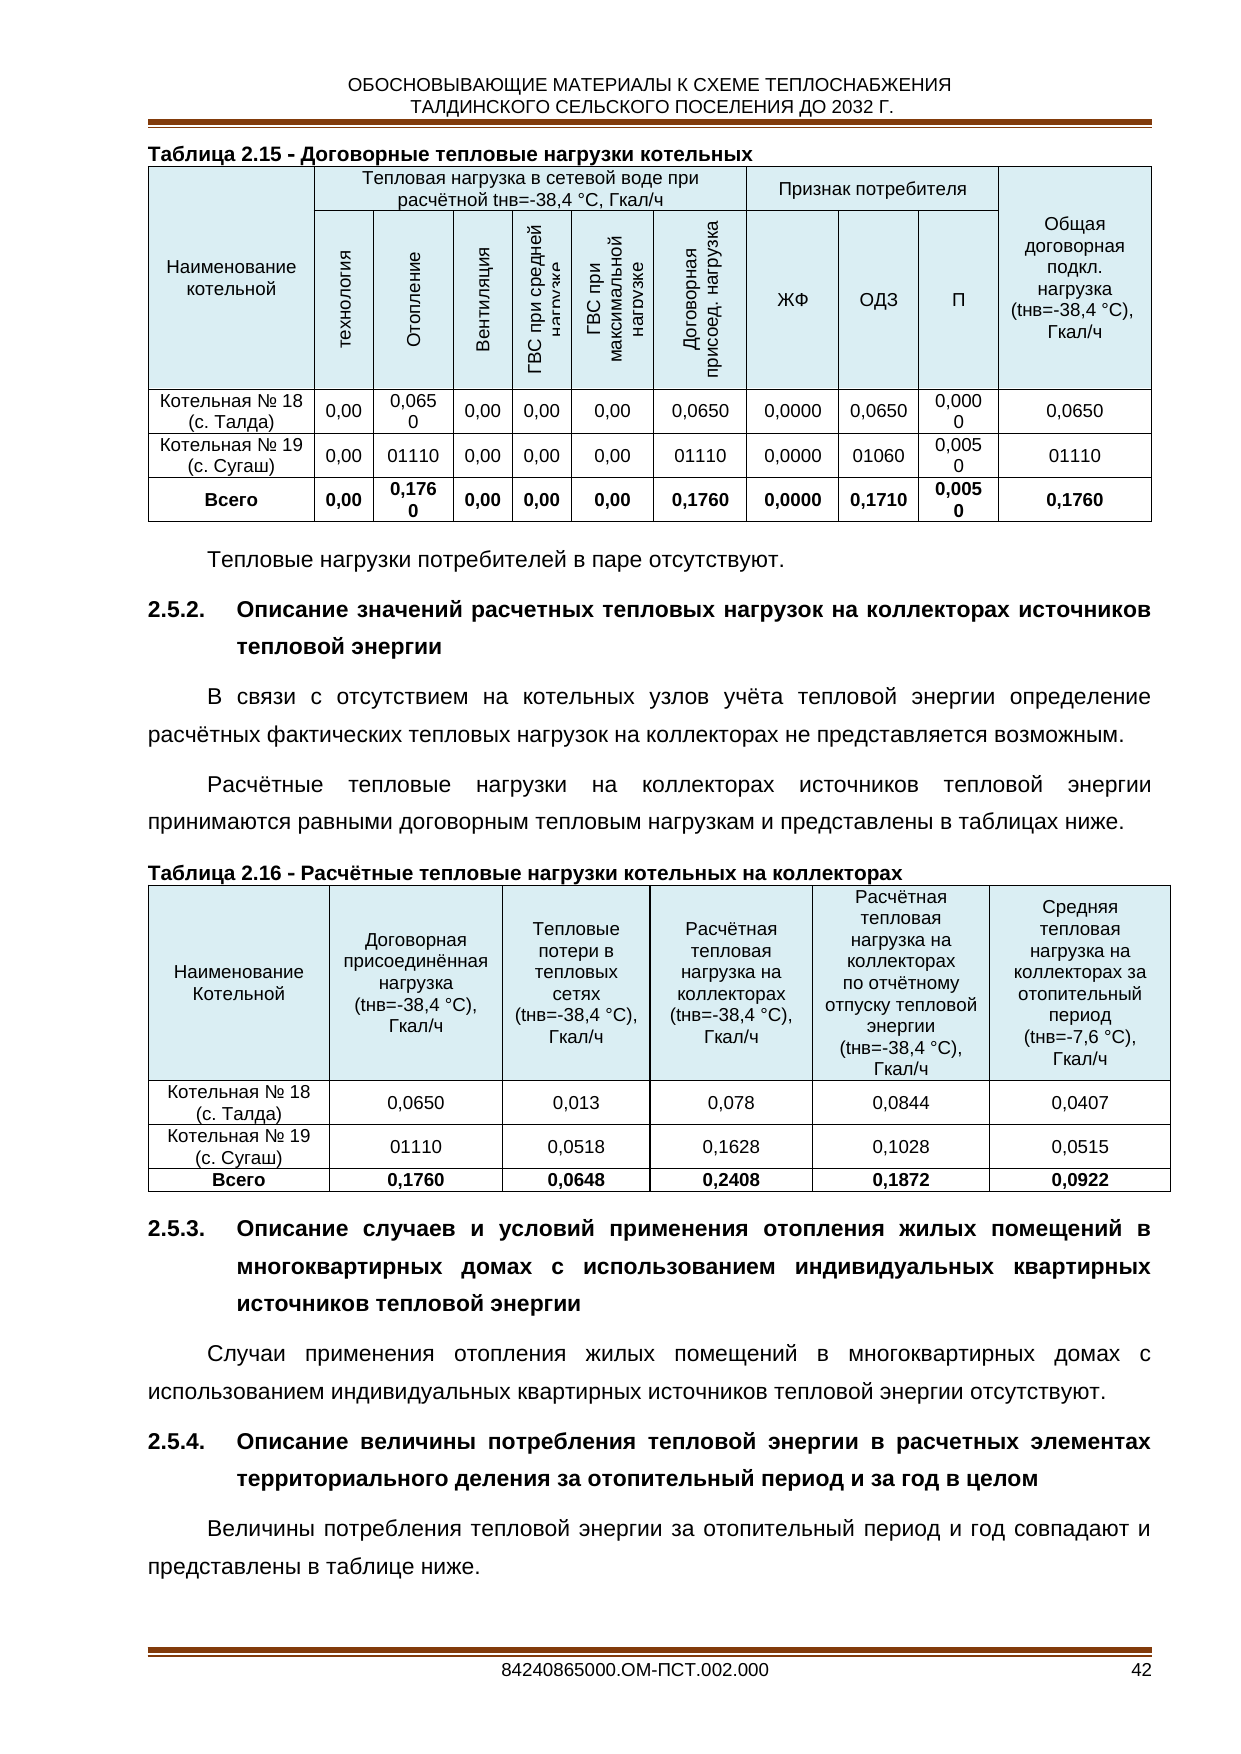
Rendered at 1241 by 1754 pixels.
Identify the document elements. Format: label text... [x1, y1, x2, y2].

table_header Общая договорная подкл. нагрузка (tнв=-38,4 °С), Гкал/ч [999, 167, 1151, 388]
table_header Тепловая нагрузка в сетевой воде при расчётной tнв=-38,4 °С, Гкал/ч [315, 167, 746, 210]
text Расчётные тепловые нагрузки на коллекторах источников тепловой энергии принимаются равными договорным тепловым нагрузкам и представлены в таблицах ниже. [148, 759, 1152, 834]
table_cell 0,00 [454, 390, 512, 433]
table_cell П [919, 211, 998, 388]
table_cell 0,00 [454, 434, 512, 477]
table_cell 01110 [374, 434, 453, 477]
table_cell 0,0000 [747, 478, 838, 521]
table_header Наименование котельной [149, 167, 314, 388]
list Описание случаев и условий применения отопления жилых помещений в многоквартирных домах с использованием индивидуальных квартирных источников тепловой энергии [148, 1204, 1152, 1317]
table_cell 0,1760 [374, 478, 453, 521]
table_cell 0,2408 [651, 1169, 812, 1191]
table_header Расчётная тепловая нагрузка на коллекторах (tнв=-38,4 °С), Гкал/ч [651, 886, 812, 1080]
table_cell 0,00 [572, 478, 653, 521]
table_cell ГВС при максимальной нагрузке [572, 211, 653, 388]
table_header Наименование Котельной [149, 886, 329, 1080]
table_cell 0,0050 [919, 434, 998, 477]
table_cell 0,1628 [651, 1125, 812, 1168]
table_cell 0,0650 [374, 390, 453, 433]
table_cell 0,0650 [839, 390, 918, 433]
table_cell Отопление [374, 211, 453, 388]
text Таблица .16 Расчётные тепловые нагрузки котельных на коллекторах [148, 847, 1152, 884]
table_cell 0,0050 [919, 478, 998, 521]
table_cell Всего [149, 478, 314, 521]
table_cell 0,0000 [919, 390, 998, 433]
table_cell 0,0515 [990, 1125, 1170, 1168]
table_cell 0,1028 [813, 1125, 989, 1168]
table_cell Котельная № 19 (с. Сугаш) [149, 1125, 329, 1168]
table_cell 01110 [999, 434, 1151, 477]
table_cell 0,0000 [747, 390, 838, 433]
table_cell 0,013 [503, 1081, 649, 1124]
text Случаи применения отопления жилых помещений в многоквартирных домах с использованием индивидуальных квартирных источников тепловой энергии отсутствуют. [148, 1329, 1152, 1404]
table_cell 0,0407 [990, 1081, 1170, 1124]
table_cell ОДЗ [839, 211, 918, 388]
table_cell 0,0650 [654, 390, 746, 433]
text Величины потребления тепловой энергии за отопительный период и год совпадают и представлены в таблице ниже. [148, 1504, 1152, 1579]
table_cell Вентиляция [454, 211, 512, 388]
table_cell Всего [149, 1169, 329, 1191]
table_cell 0,0648 [503, 1169, 649, 1191]
table_cell 01110 [654, 434, 746, 477]
table_cell 0,0650 [999, 390, 1151, 433]
text В связи с отсутствием на котельных узлов учёта тепловой энергии определение расчётных фактических тепловых нагрузок на коллекторах не представляется возможным. [148, 672, 1152, 747]
table_cell Договорная присоед. нагрузка [654, 211, 746, 388]
text Тепловые нагрузки потребителей в паре отсутствуют. [148, 534, 1152, 572]
table_cell технология [315, 211, 373, 388]
table_cell 0,1760 [654, 478, 746, 521]
table_header Средняя тепловая нагрузка на коллекторах за отопительный период (tнв=-7,6 °С), Гкал/ч [990, 886, 1170, 1080]
list Описание значений расчетных тепловых нагрузок на коллекторах источников тепловой энергии [148, 584, 1152, 659]
list Описание величины потребления тепловой энергии в расчетных элементах территориального деления за отопительный период и за год в целом [148, 1417, 1152, 1492]
table_cell 0,00 [513, 478, 571, 521]
table_cell 0,0000 [747, 434, 838, 477]
table_cell 0,00 [315, 478, 373, 521]
table_cell 0,00 [572, 434, 653, 477]
table_cell 0,1710 [839, 478, 918, 521]
table_cell 0,0650 [330, 1081, 502, 1124]
table_cell Котельная № 18 (с. Талда) [149, 1081, 329, 1124]
table_cell 0,078 [651, 1081, 812, 1124]
table_header Расчётная тепловая нагрузка на коллекторах по отчётному отпуску тепловой энергии (tнв=-38,4 °С), Гкал/ч [813, 886, 989, 1080]
table_cell Котельная № 18 (с. Талда) [149, 390, 314, 433]
table_cell 0,0922 [990, 1169, 1170, 1191]
table_cell Котельная № 19 (с. Сугаш) [149, 434, 314, 477]
table_cell 0,00 [513, 434, 571, 477]
table_header Признак потребителя [747, 167, 998, 210]
table_cell 0,0518 [503, 1125, 649, 1168]
table_cell 0,1760 [330, 1169, 502, 1191]
table_cell 01110 [330, 1125, 502, 1168]
text Таблица .15 Договорные тепловые нагрузки котельных [148, 128, 1152, 166]
table_cell 0,0844 [813, 1081, 989, 1124]
table_cell 0,00 [454, 478, 512, 521]
table_cell 0,00 [315, 390, 373, 433]
table_cell 01060 [839, 434, 918, 477]
table_header Договорная присоединённая нагрузка (tнв=-38,4 °С), Гкал/ч [330, 886, 502, 1080]
table_cell 0,1760 [999, 478, 1151, 521]
table_cell 0,1872 [813, 1169, 989, 1191]
table_header Тепловые потери в тепловых сетях (tнв=-38,4 °С), Гкал/ч [503, 886, 649, 1080]
table_cell 0,00 [513, 390, 571, 433]
table_cell 0,00 [572, 390, 653, 433]
table_cell 0,00 [315, 434, 373, 477]
table_cell ЖФ [747, 211, 838, 388]
table_cell ГВС при средней нагрузке [513, 211, 571, 388]
